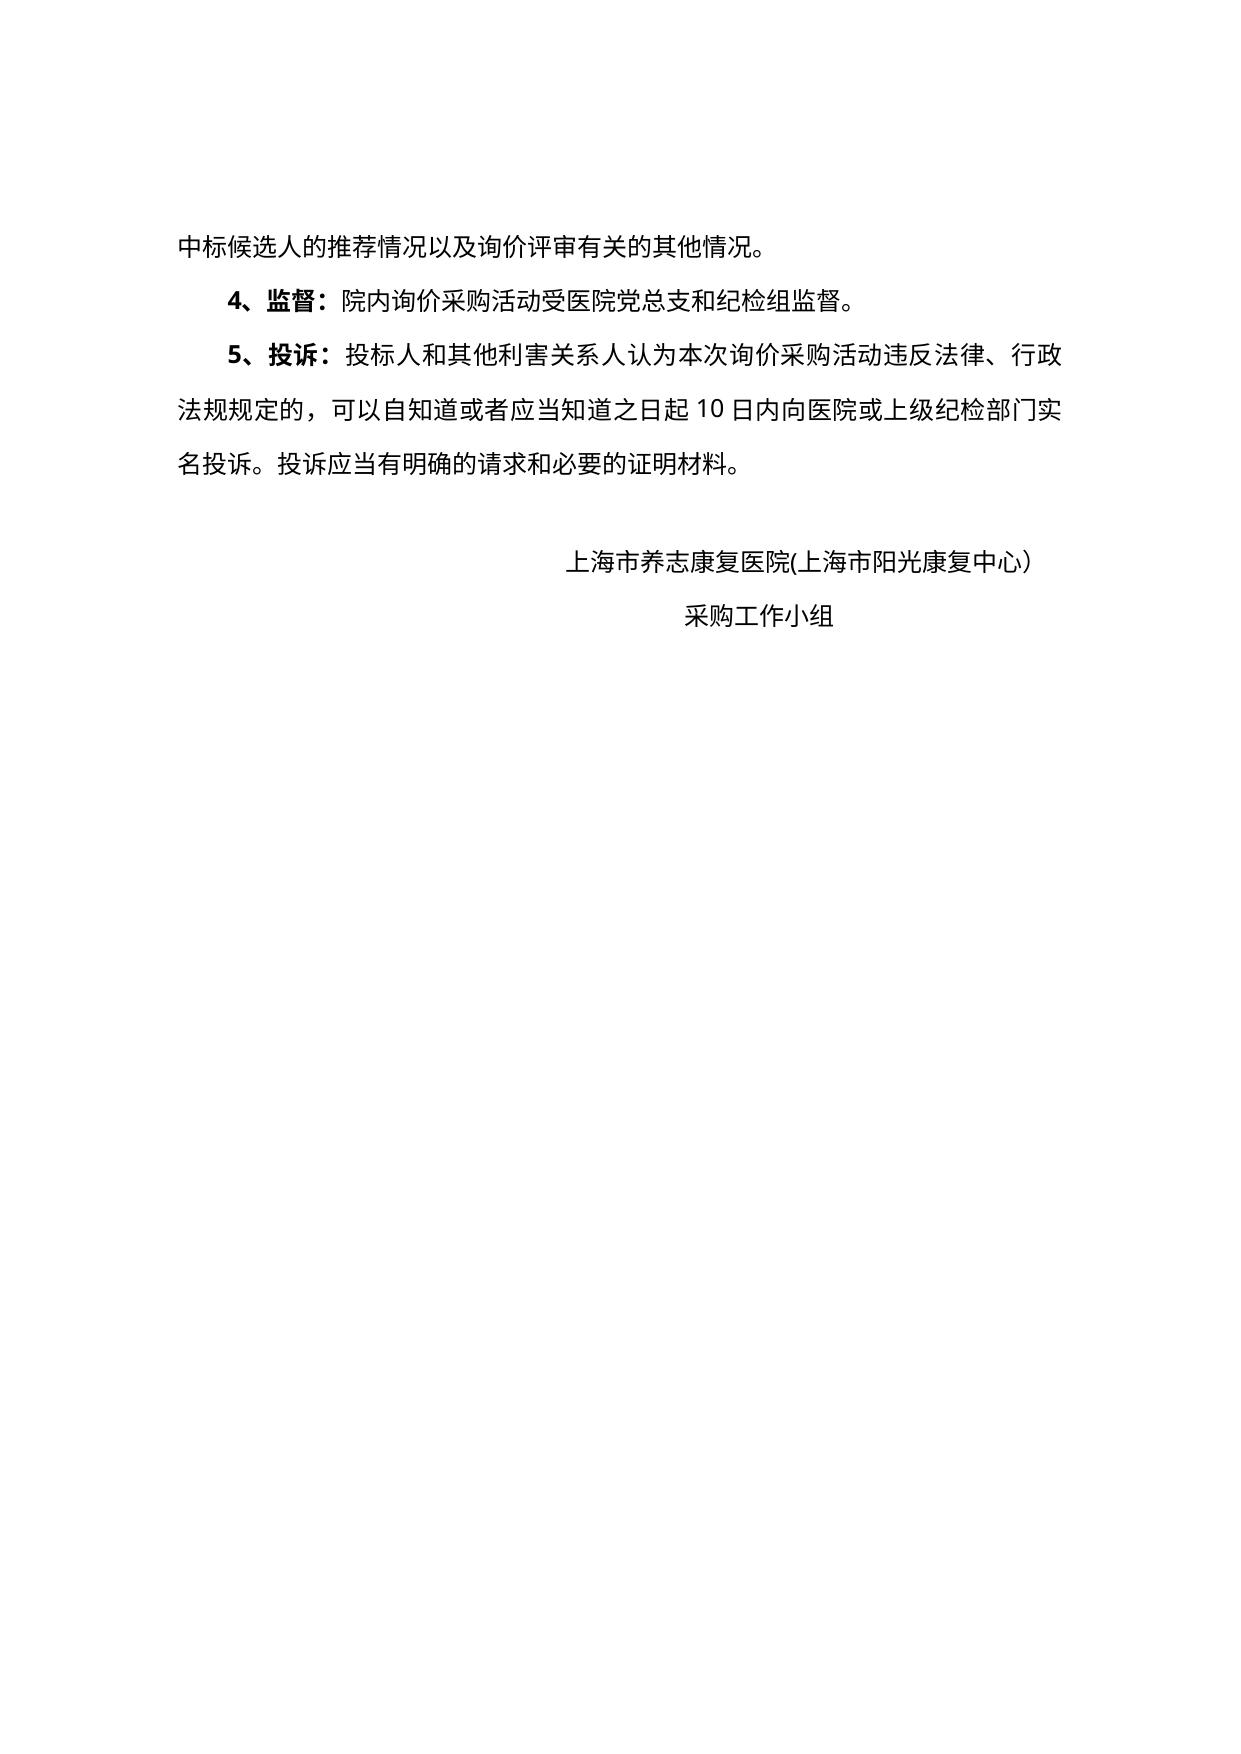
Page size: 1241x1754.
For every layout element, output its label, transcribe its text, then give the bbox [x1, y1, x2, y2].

text 4、监督：院内询价采购活动受医院党总支和纪检组监督。 [177, 281, 1063, 318]
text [177, 227, 1063, 263]
text 采购工作小组 [177, 597, 1063, 633]
text 上海市养志康复医院(上海市阳光康复中心） [177, 542, 1063, 579]
text 5、投诉：投标人和其他利害关系人认为本次询价采购活动违反法律、行政法规规定的，可以自知道或者应当知道之日起10日内向医院或上级纪检部门实名投诉。投诉应当有明确的请求和必要的证明材料。 [177, 336, 1063, 481]
